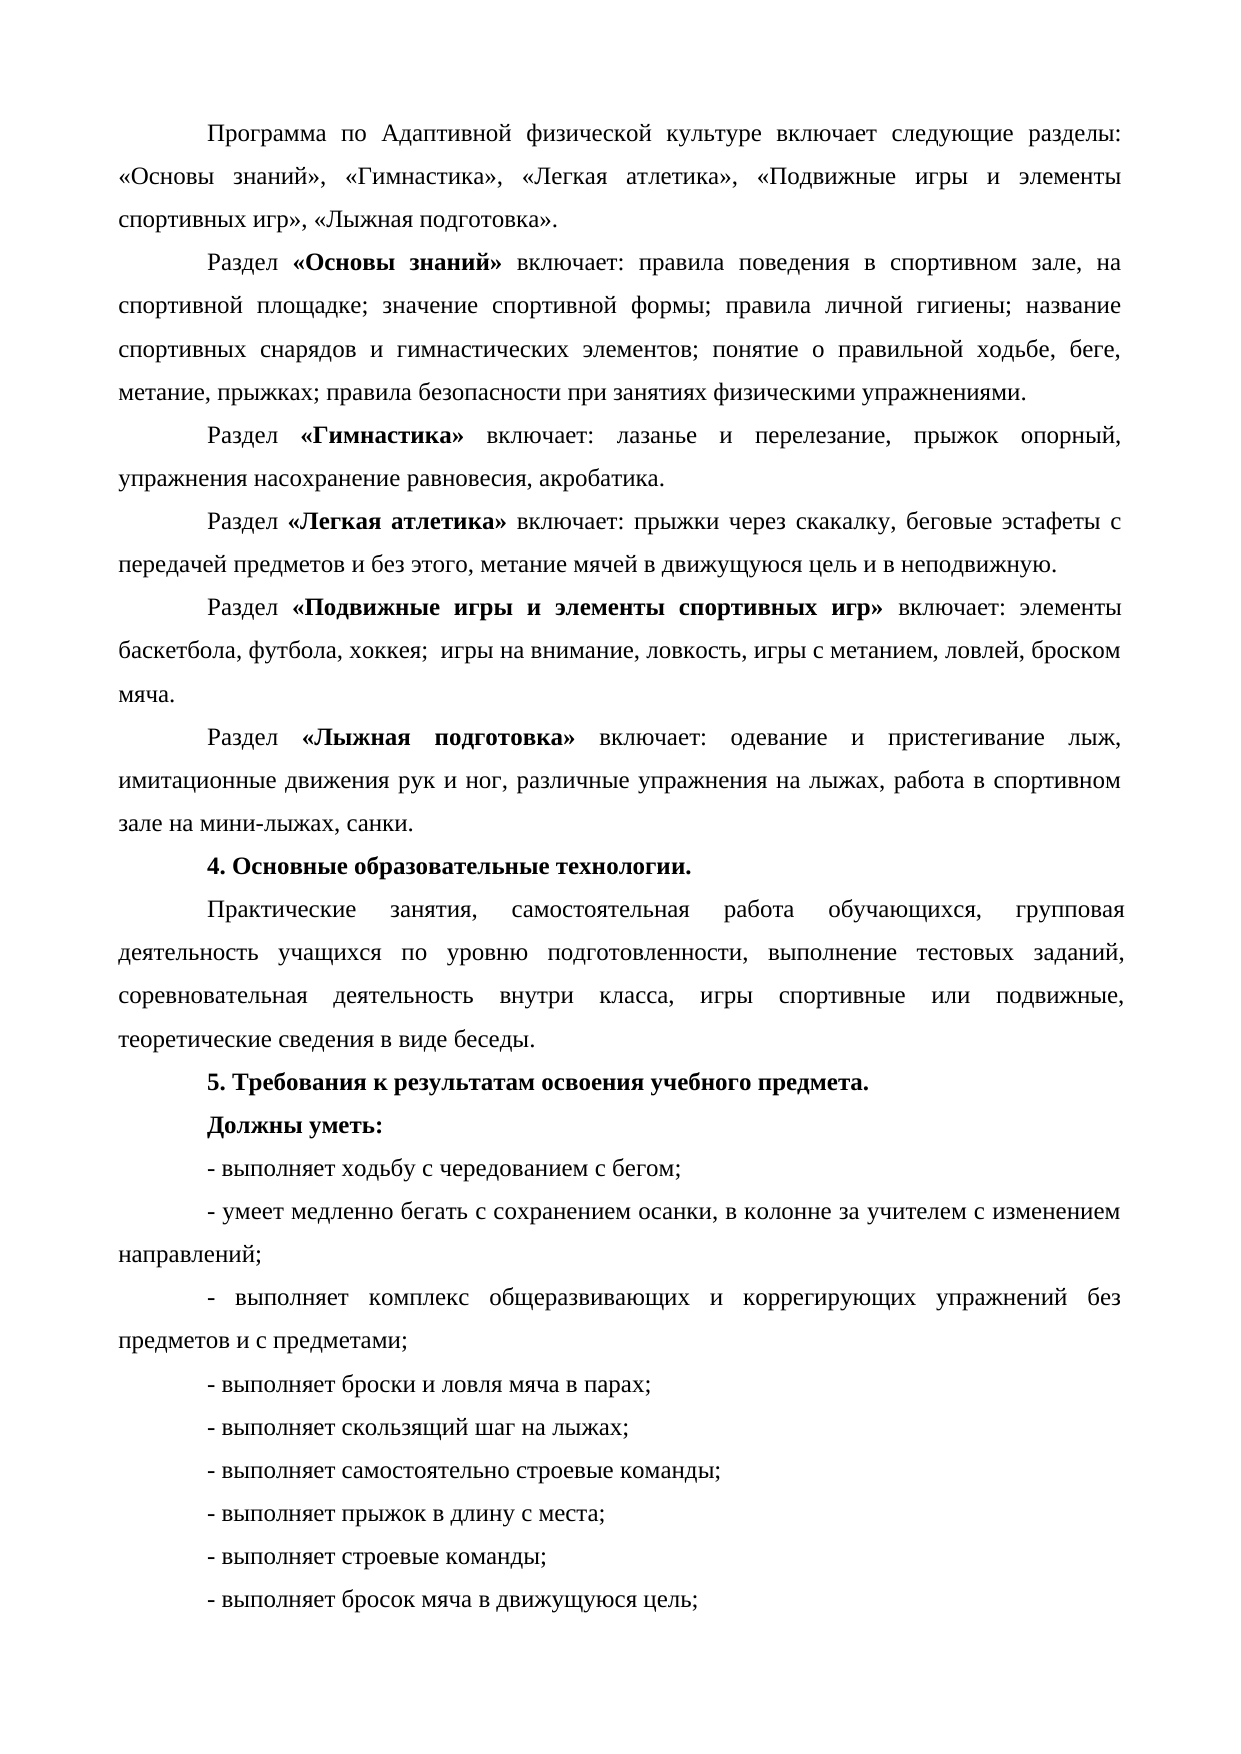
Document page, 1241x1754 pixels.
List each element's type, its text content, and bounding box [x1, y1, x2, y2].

text - выполняет ходьбу с чередованием с бегом; [118, 1153, 1122, 1182]
text - выполняет бросок мяча в движущуюся цель; [118, 1584, 1122, 1613]
text Раздел «Легкая атлетика» включает: прыжки через скакалку, беговые эстафеты с передачей предметов и без этого, метание мячей в движущуюся цель и в неподвижную. [118, 506, 1122, 578]
text Раздел «Основы знаний» включает: правила поведения в спортивном зале, на спортивной площадке; значение спортивной формы; правила личной гигиены; название спортивных снарядов и гимнастических элементов; понятие о правильной ходьбе, беге, метание, прыжках; правила безопасности при занятиях физическими упражнениями. [118, 247, 1122, 406]
text Программа по Адаптивной физической культуре включает следующие разделы: «Основы знаний», «Гимнастика», «Легкая атлетика», «Подвижные игры и элементы спортивных игр», «Лыжная подготовка». [118, 118, 1122, 233]
text - умеет медленно бегать с сохранением осанки, в колонне за учителем с изменением направлений; [118, 1196, 1122, 1268]
text 4. Основные образовательные технологии. [118, 851, 1125, 880]
text 5. Требования к результатам освоения учебного предмета. [118, 1067, 1125, 1096]
text - выполняет строевые команды; [118, 1541, 1122, 1570]
text Раздел «Гимнастика» включает: лазанье и перелезание, прыжок опорный, упражнения насохранение равновесия, акробатика. [118, 420, 1122, 492]
text Раздел «Подвижные игры и элементы спортивных игр» включает: элементы баскетбола, футбола, хоккея; игры на внимание, ловкость, игры с метанием, ловлей, броском мяча. [118, 592, 1122, 707]
text Должны уметь: [118, 1110, 1125, 1139]
text - выполняет самостоятельно строевые команды; [118, 1455, 1122, 1484]
text - выполняет прыжок в длину с места; [118, 1498, 1122, 1527]
text - выполняет скользящий шаг на лыжах; [118, 1412, 1122, 1441]
text - выполняет комплекс общеразвивающих и коррегирующих упражнений без предметов и с предметами; [118, 1282, 1122, 1354]
text Практические занятия, самостоятельная работа обучающихся, групповая деятельность учащихся по уровню подготовленности, выполнение тестовых заданий, соревновательная деятельность внутри класса, игры спортивные или подвижные, теоретические сведения в виде беседы. [118, 894, 1125, 1052]
text Раздел «Лыжная подготовка» включает: одевание и пристегивание лыж, имитационные движения рук и ног, различные упражнения на лыжах, работа в спортивном зале на мини-лыжах, санки. [118, 722, 1122, 837]
text - выполняет броски и ловля мяча в парах; [118, 1369, 1122, 1397]
